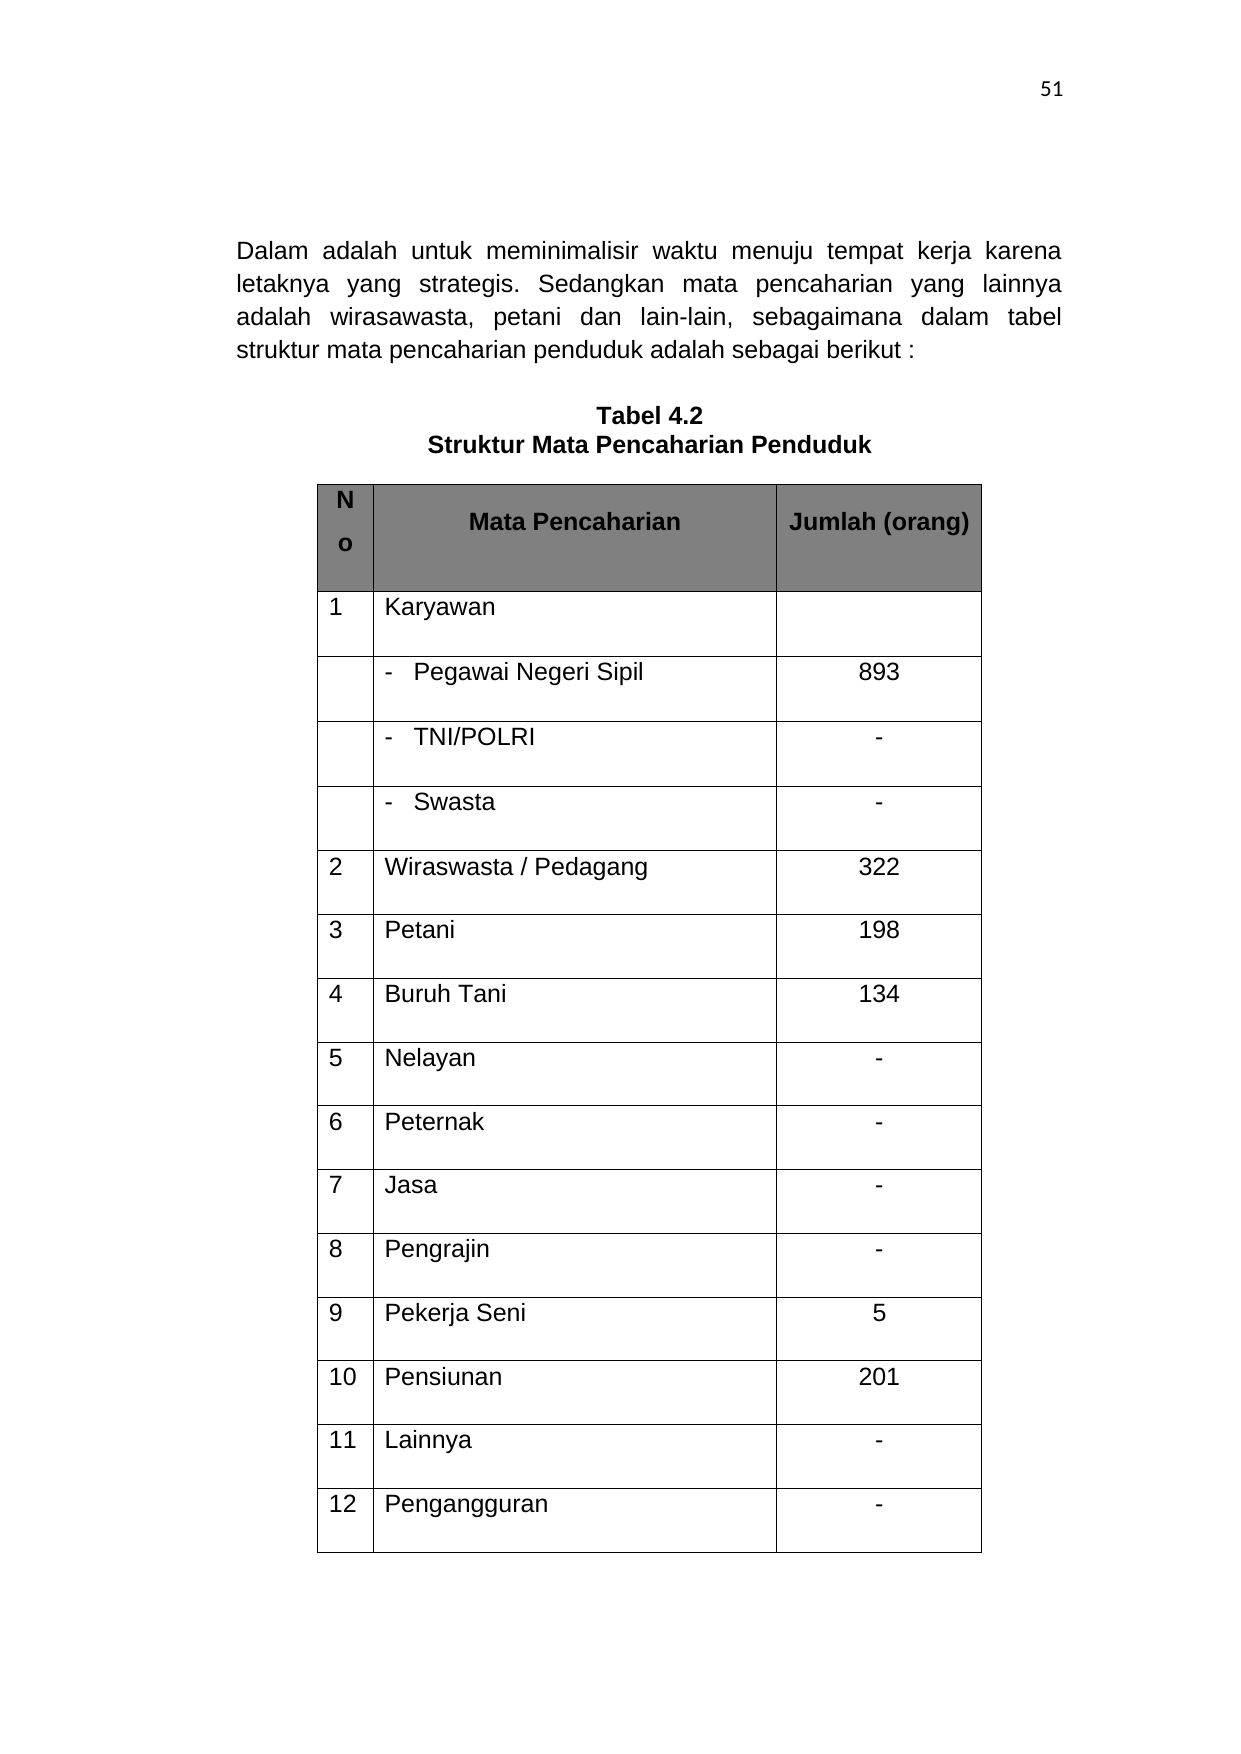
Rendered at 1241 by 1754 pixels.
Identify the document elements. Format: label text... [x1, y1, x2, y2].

table_cell 893 [777, 657, 981, 721]
table_cell - [777, 722, 981, 786]
table_cell 12 [318, 1489, 373, 1552]
table_cell 322 [777, 851, 981, 914]
table_cell Nelayan [374, 1043, 776, 1105]
table_cell TNI/POLRI [374, 722, 776, 786]
table_cell Pengangguran [374, 1489, 776, 1552]
table_cell 9 [318, 1298, 373, 1360]
table_cell Swasta [374, 787, 776, 850]
table_cell Jasa [374, 1170, 776, 1233]
table_cell 134 [777, 979, 981, 1042]
table_cell Karyawan [374, 592, 776, 656]
table_cell 7 [318, 1170, 373, 1233]
table_cell 5 [318, 1043, 373, 1105]
table_cell Peternak [374, 1106, 776, 1169]
table_cell Lainnya [374, 1425, 776, 1488]
list Tabel 4.2 [236, 401, 1063, 430]
table_cell Pegawai Negeri Sipil [374, 657, 776, 721]
table_cell 5 [777, 1298, 981, 1360]
table_header Jumlah (orang) [777, 485, 981, 591]
table_cell 4 [318, 979, 373, 1042]
table_cell - [777, 1170, 981, 1233]
table_cell [318, 657, 373, 721]
table_cell 201 [777, 1361, 981, 1424]
table_cell Pekerja Seni [374, 1298, 776, 1360]
table_cell 198 [777, 915, 981, 978]
table_cell - [777, 1106, 981, 1169]
table_cell Buruh Tani [374, 979, 776, 1042]
table_cell [318, 722, 373, 786]
table_cell - [777, 787, 981, 850]
table_cell 3 [318, 915, 373, 978]
table_cell [318, 787, 373, 850]
table_cell - [777, 1043, 981, 1105]
table_header No [318, 485, 373, 591]
table_cell [777, 592, 981, 656]
table_cell 6 [318, 1106, 373, 1169]
list Struktur Mata Pencaharian Penduduk [236, 430, 1063, 459]
table_cell 1 [318, 592, 373, 656]
table_cell Wiraswasta / Pedagang [374, 851, 776, 914]
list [236, 236, 1063, 364]
table_cell 10 [318, 1361, 373, 1424]
table_cell - [777, 1234, 981, 1297]
table_cell Pensiunan [374, 1361, 776, 1424]
table_cell 2 [318, 851, 373, 914]
table_cell 11 [318, 1425, 373, 1488]
table_cell - [777, 1489, 981, 1552]
table_cell Petani [374, 915, 776, 978]
table_cell 8 [318, 1234, 373, 1297]
table_header Mata Pencaharian [374, 485, 776, 591]
table_cell Pengrajin [374, 1234, 776, 1297]
table_cell - [777, 1425, 981, 1488]
